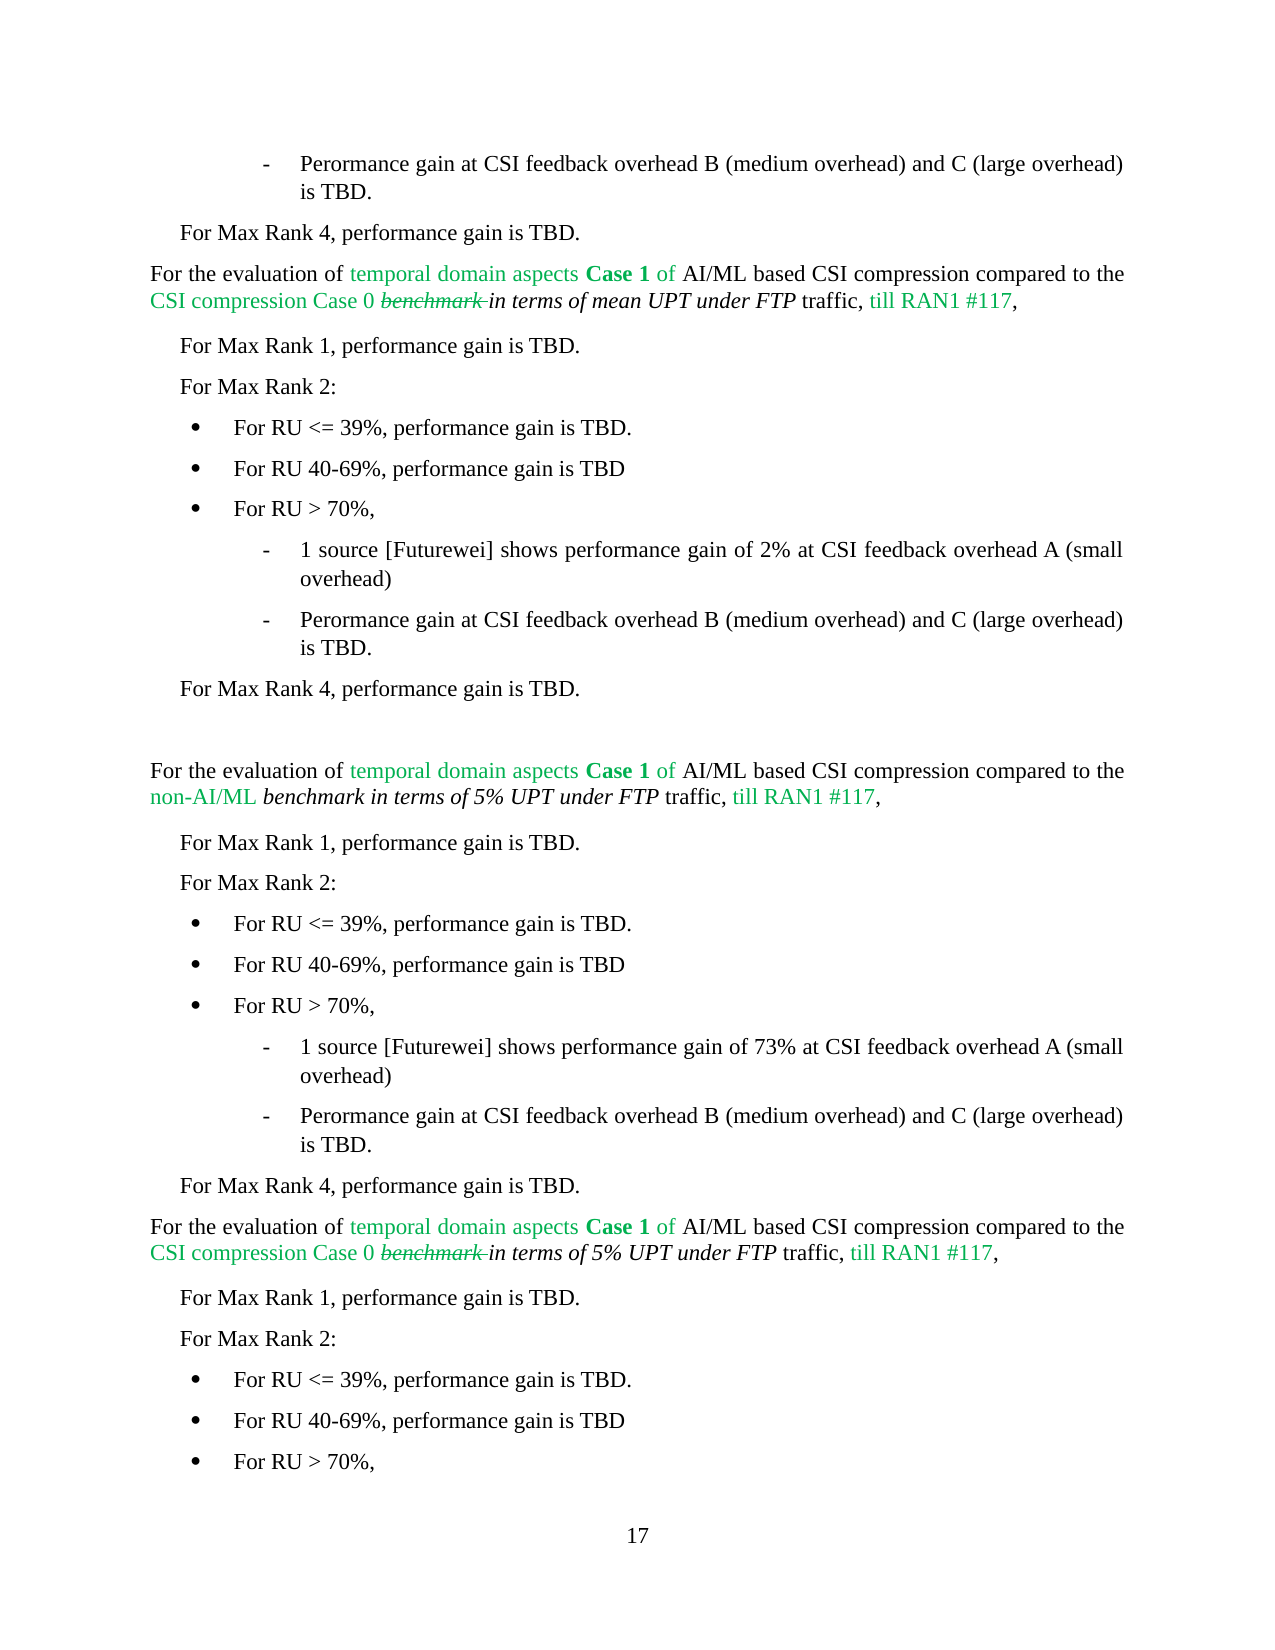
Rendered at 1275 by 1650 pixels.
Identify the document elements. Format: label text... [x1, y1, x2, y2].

text For the evaluation of temporal domain aspects Case 1 of AI/ML based CSI compression compared to the non-AI/ML benchmark in terms of 5% UPT under FTP traffic, till RAN1 #117, [150, 757, 1125, 810]
text For Max Rank 4, performance gain is TBD. [179, 1172, 1125, 1198]
list Perormance gain at CSI feedback overhead B (medium overhead) and C (large overhead) is TBD. [262, 606, 1125, 661]
list For RU 40-69%, performance gain is TBD [192, 951, 1125, 978]
list Perormance gain at CSI feedback overhead B (medium overhead) and C (large overhead) is TBD. [262, 1103, 1125, 1157]
list 1 source [Futurewei] shows performance gain of 73% at CSI feedback overhead A (small overhead) [262, 1033, 1125, 1088]
list For RU <= 39%, performance gain is TBD. [192, 414, 1125, 440]
text For the evaluation of temporal domain aspects Case 1 of AI/ML based CSI compression compared to the CSI compression Case 0 benchmark in terms of 5% UPT under FTP traffic, till RAN1 #117, [150, 1213, 1125, 1266]
list Perormance gain at CSI feedback overhead B (medium overhead) and C (large overhead) is TBD. [262, 150, 1125, 205]
text For Max Rank 2: [179, 373, 1125, 399]
text For Max Rank 4, performance gain is TBD. [179, 675, 1125, 702]
text For Max Rank 2: [179, 1325, 1125, 1352]
text For Max Rank 1, performance gain is TBD. [179, 332, 1125, 358]
list For RU 40-69%, performance gain is TBD [192, 454, 1125, 481]
text For Max Rank 2: [179, 869, 1125, 896]
text For Max Rank 1, performance gain is TBD. [179, 1284, 1125, 1311]
list For RU 40-69%, performance gain is TBD [192, 1407, 1125, 1433]
list For RU <= 39%, performance gain is TBD. [192, 1366, 1125, 1393]
list For RU > 70%, [192, 992, 1125, 1019]
list For RU <= 39%, performance gain is TBD. [192, 910, 1125, 937]
list For RU > 70%, [192, 1448, 1125, 1474]
list For RU > 70%, [192, 496, 1125, 522]
text For Max Rank 1, performance gain is TBD. [179, 828, 1125, 855]
list 1 source [Futurewei] shows performance gain of 2% at CSI feedback overhead A (small overhead) [262, 536, 1125, 591]
text For Max Rank 4, performance gain is TBD. [179, 219, 1125, 246]
text For the evaluation of temporal domain aspects Case 1 of AI/ML based CSI compression compared to the CSI compression Case 0 benchmark in terms of mean UPT under FTP traffic, till RAN1 #117, [150, 260, 1125, 313]
